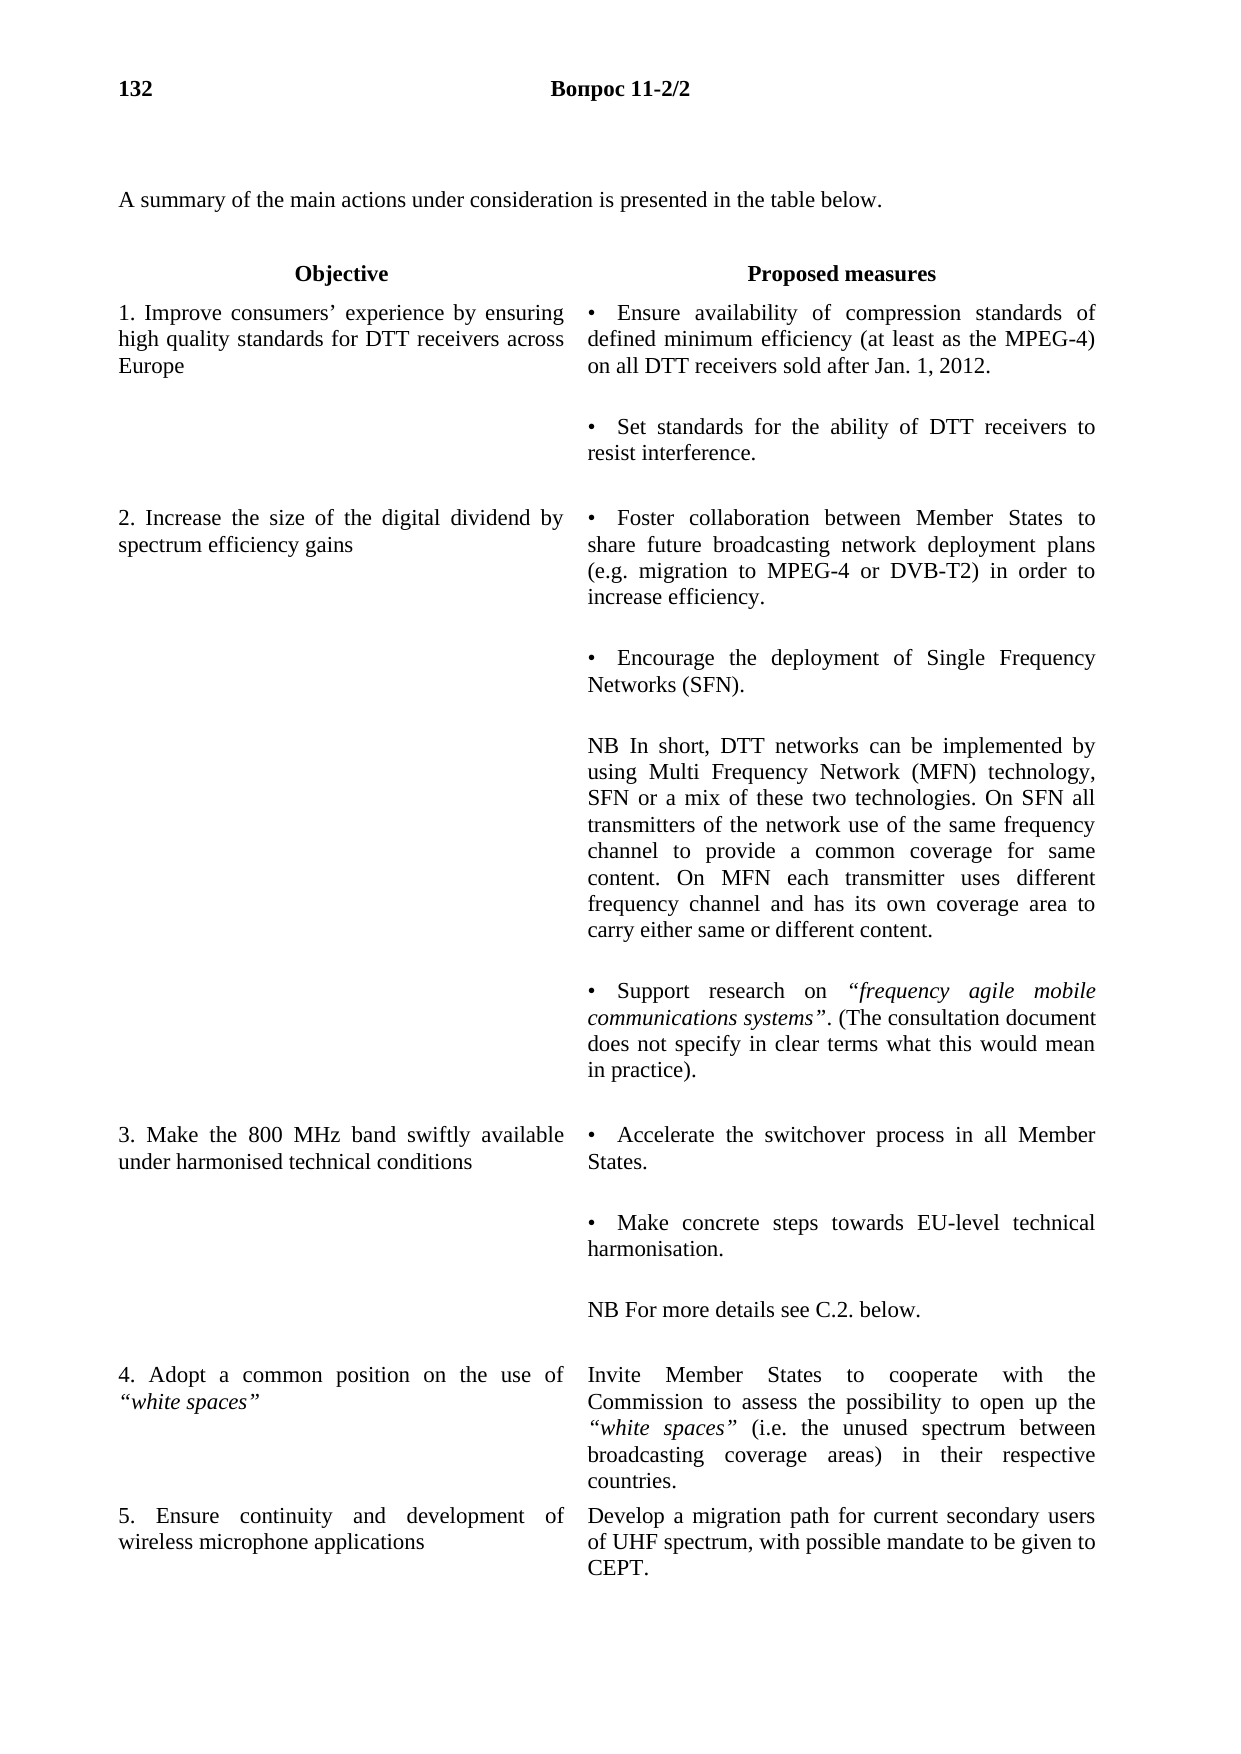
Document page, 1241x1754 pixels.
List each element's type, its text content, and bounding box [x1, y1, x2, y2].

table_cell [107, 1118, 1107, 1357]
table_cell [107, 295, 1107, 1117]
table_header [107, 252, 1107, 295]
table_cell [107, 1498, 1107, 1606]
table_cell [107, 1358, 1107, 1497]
text A summary of the main actions under consideration is presented in the table below. [118, 187, 1122, 213]
